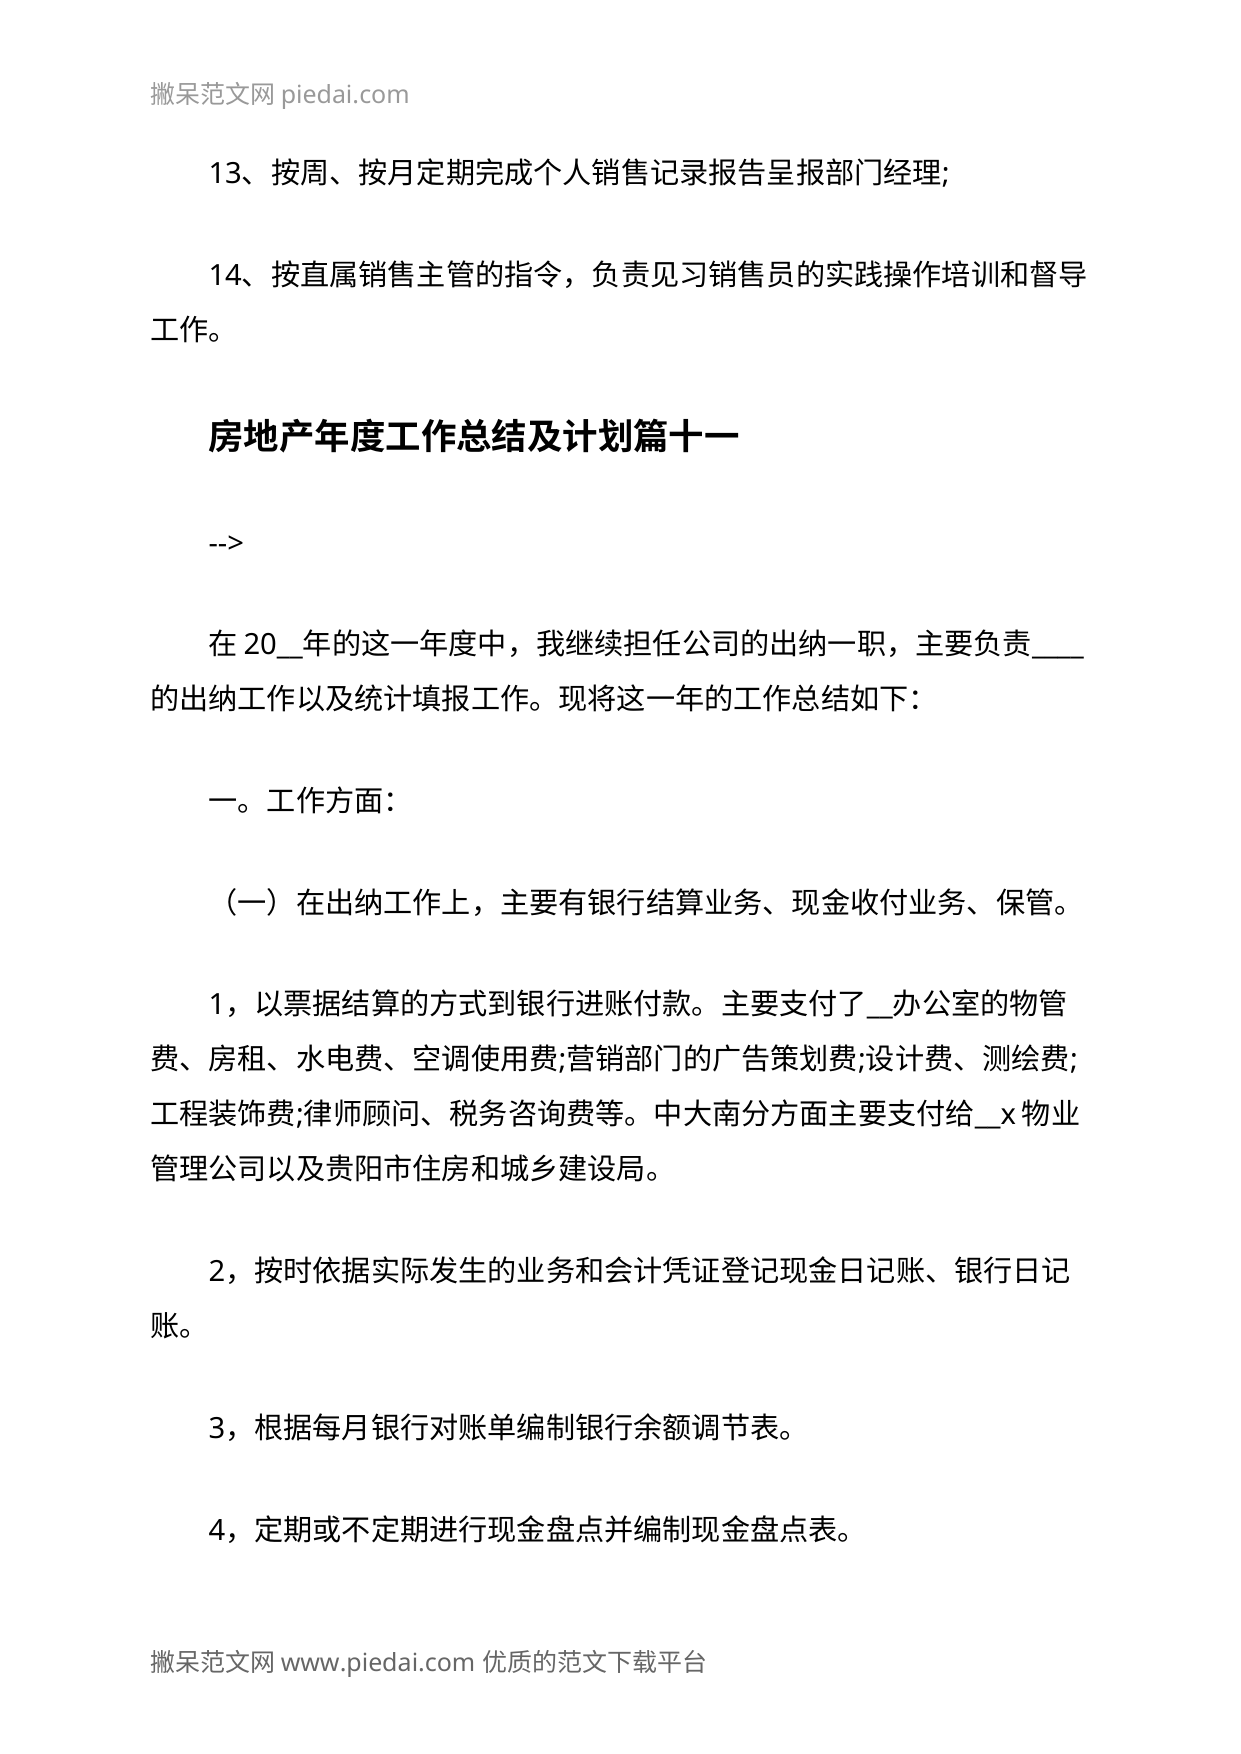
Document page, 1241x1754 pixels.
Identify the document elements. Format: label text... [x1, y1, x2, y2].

text --> [150, 522, 1090, 562]
text 4，定期或不定期进行现金盘点并编制现金盘点表。 [150, 1506, 1090, 1549]
text 13、按周、按月定期完成个人销售记录报告呈报部门经理; [150, 150, 1090, 192]
text 1，以票据结算的方式到银行进账付款。主要支付了__办公室的物管费、房租、水电费、空调使用费;营销部门的广告策划费;设计费、测绘费;工程装饰费;律师顾问、税务咨询费等。中大南分方面主要支付给__x物业管理公司以及贵阳市住房和城乡建设局。 [150, 981, 1090, 1188]
text 3，根据每月银行对账单编制银行余额调节表。 [150, 1404, 1090, 1447]
text 14、按直属销售主管的指令，负责见习销售员的实践操作培训和督导工作。 [150, 252, 1090, 349]
text 2，按时依据实际发生的业务和会计凭证登记现金日记账、银行日记账。 [150, 1248, 1090, 1345]
text （一）在出纳工作上，主要有银行结算业务、现金收付业务、保管。 [150, 879, 1090, 921]
text 房地产年度工作总结及计划篇十一 [150, 409, 1090, 460]
text 在20__年的这一年度中，我继续担任公司的出纳一职，主要负责____的出纳工作以及统计填报工作。现将这一年的工作总结如下： [150, 621, 1090, 718]
text 一。工作方面： [150, 777, 1090, 820]
